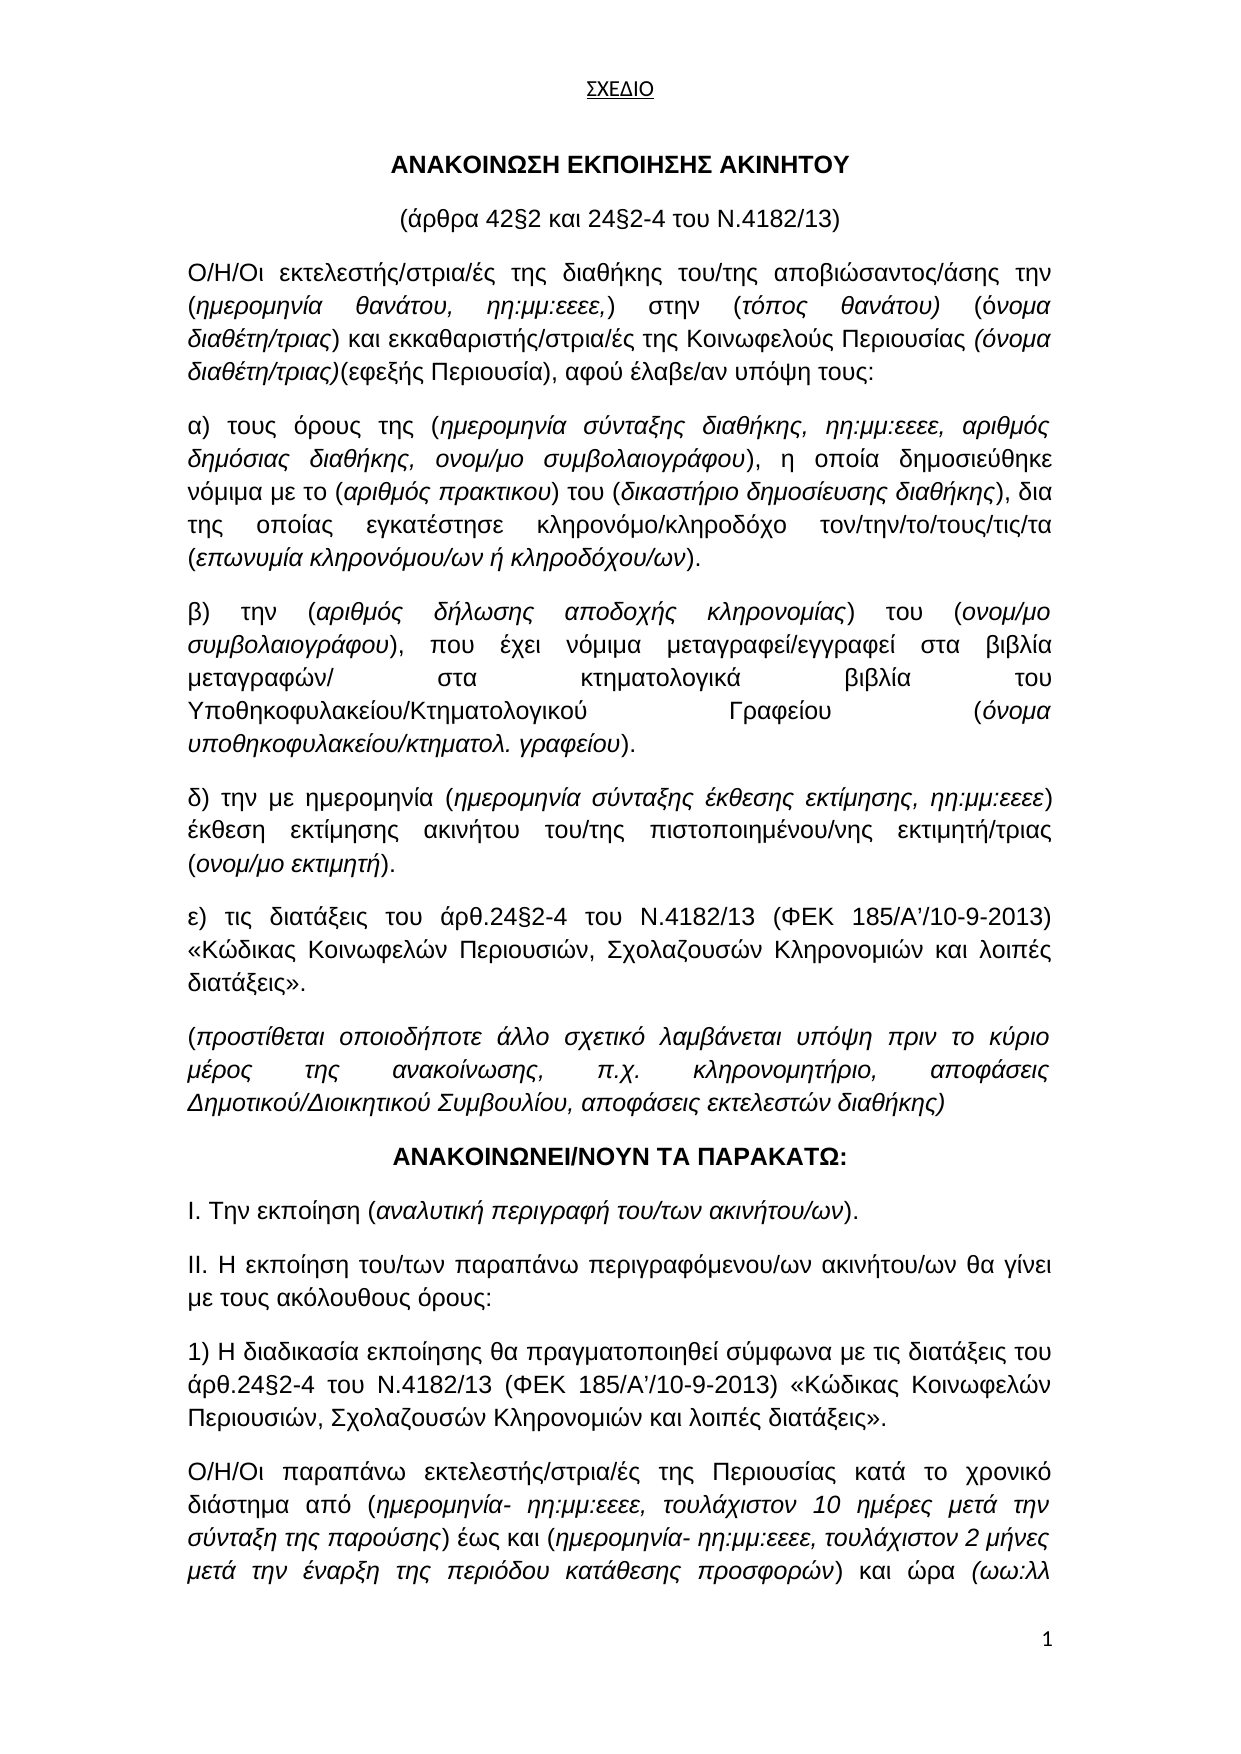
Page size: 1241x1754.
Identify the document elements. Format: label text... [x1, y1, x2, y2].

text α) τους όρους της (ημερομηνία σύνταξης διαθήκης, ηη:μμ:εεεε, αριθμός δημόσιας διαθήκης, ονομ/μο συμβολαιογράφου), η οποία δημοσιεύθηκε νόμιμα με το (αριθμός πρακτικου) του (δικαστήριο δημοσίευσης διαθήκης), δια της οποίας εγκατέστησε κληρονόμο/κληροδόχο τον/την/το/τους/τις/τα (επωνυμία κληρονόμου/ων ή κληροδόχου/ων). [187, 411, 1053, 571]
text (άρθρα 42§2 και 24§2-4 του Ν.4182/13) [187, 204, 1053, 233]
text Ο/Η/Οι εκτελεστής/στρια/ές της διαθήκης του/της αποβιώσαντος/άσης την (ημερομηνία θανάτου, ηη:μμ:εεεε,) στην (τόπος θανάτου) (όνομα διαθέτη/τριας) και εκκαθαριστής/στρια/ές της Κοινωφελούς Περιουσίας (όνομα διαθέτη/τριας)(εφεξής Περιουσία), αφού έλαβε/αν υπόψη τους: [187, 258, 1053, 386]
text 1) Η διαδικασία εκποίησης θα πραγματοποιηθεί σύμφωνα με τις διατάξεις του άρθ.24§2-4 του Ν.4182/13 (ΦΕΚ 185/Α’/10-9-2013) «Κώδικας Κοινωφελών Περιουσιών, Σχολαζουσών Κληρονομιών και λοιπές διατάξεις». [187, 1337, 1053, 1432]
text ΙΙ. Η εκποίηση του/των παραπάνω περιγραφόμενου/ων ακινήτου/ων θα γίνει με τους ακόλουθους όρους: [187, 1250, 1053, 1312]
text Ι. Την εκποίηση (αναλυτική περιγραφή του/των ακινήτου/ων). [187, 1196, 1053, 1225]
text ΑΝΑΚΟΙΝΩΣΗ ΕΚΠΟΙΗΣΗΣ ΑΚΙΝΗΤΟΥ [187, 150, 1053, 179]
text β) την (αριθμός δήλωσης αποδοχής κληρονομίας) του (ονομ/μο συμβολαιογράφου), που έχει νόμιμα μεταγραφεί/εγγραφεί στα βιβλία μεταγραφών/ στα κτηματολογικά βιβλία του Υποθηκοφυλακείου/Κτηματολογικού Γραφείου (όνομα υποθηκοφυλακείου/κτηματολ. γραφείου). [187, 597, 1053, 757]
text ΑΝΑΚΟΙΝΩΝΕΙ/ΝΟΥΝ ΤΑ ΠΑΡΑΚΑΤΩ: [187, 1142, 1053, 1171]
text δ) την με ημερομηνία (ημερομηνία σύνταξης έκθεσης εκτίμησης, ηη:μμ:εεεε) έκθεση εκτίμησης ακινήτου του/της πιστοποιημένου/νης εκτιμητή/τριας (ονομ/μο εκτιμητή). [187, 782, 1053, 877]
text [187, 1457, 1053, 1584]
text (προστίθεται οποιοδήποτε άλλο σχετικό λαμβάνεται υπόψη πριν το κύριο μέρος της ανακοίνωσης, π.χ. κληρονομητήριο, αποφάσεις Δημοτικού/Διοικητικού Συμβουλίου, αποφάσεις εκτελεστών διαθήκης) [187, 1022, 1053, 1117]
text ε) τις διατάξεις του άρθ.24§2-4 του Ν.4182/13 (ΦΕΚ 185/Α’/10-9-2013) «Κώδικας Κοινωφελών Περιουσιών, Σχολαζουσών Κληρονομιών και λοιπές διατάξεις». [187, 902, 1053, 997]
